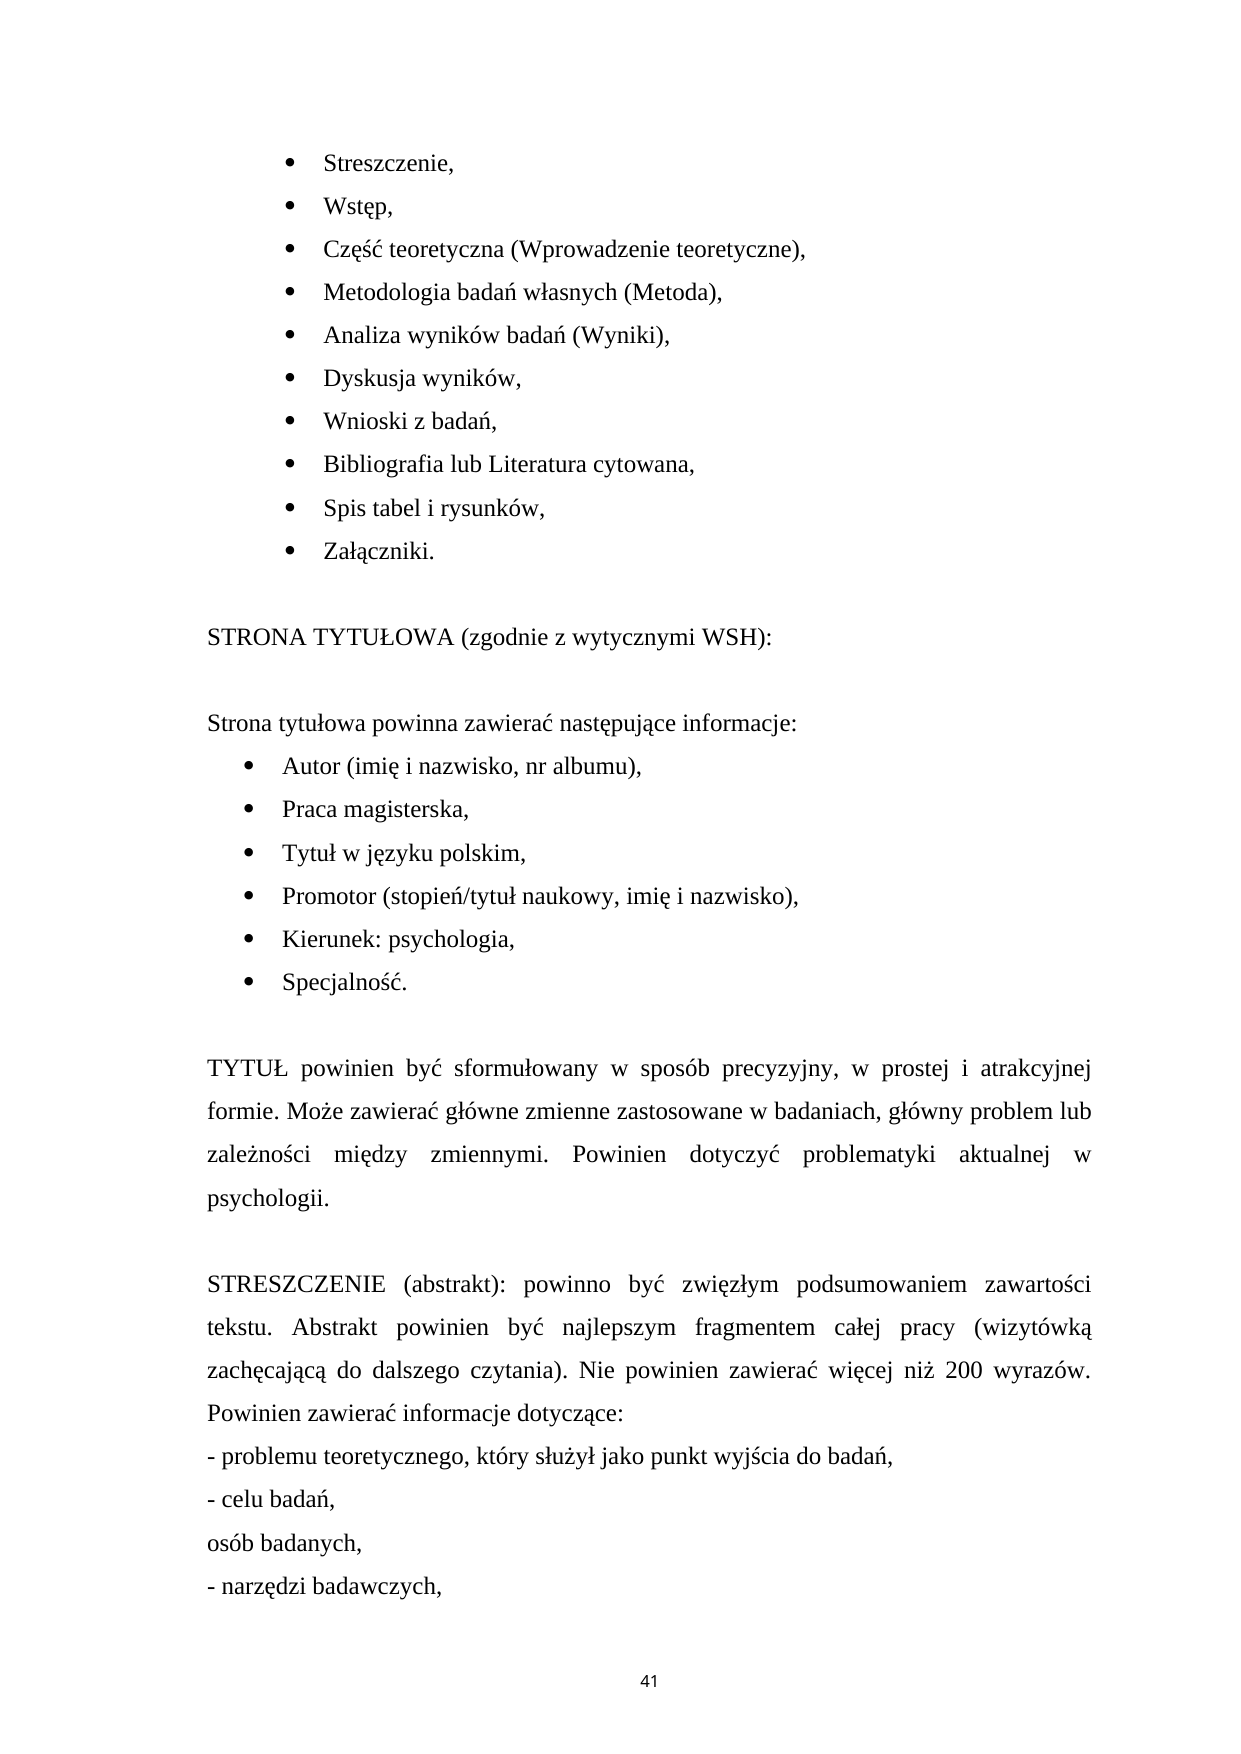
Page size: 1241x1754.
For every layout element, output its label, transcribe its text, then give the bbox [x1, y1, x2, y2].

list Bibliografia lub Literatura cytowana, [286, 449, 1092, 478]
text osób badanych, [207, 1528, 1092, 1556]
list Metodologia badań własnych (Metoda), [286, 277, 1092, 306]
text - problemu teoretycznego, który służył jako punkt wyjścia do badań, [207, 1441, 1092, 1470]
list Spis tabel i rysunków, [286, 493, 1092, 521]
list Specjalność. [244, 967, 1092, 996]
text STRONA TYTUŁOWA (zgodnie z wytycznymi WSH): [207, 622, 1092, 651]
list Załączniki. [286, 536, 1092, 564]
list Wnioski z badań, [286, 406, 1092, 435]
text - celu badań, [207, 1484, 1092, 1513]
list Kierunek: psychologia, [244, 924, 1092, 953]
list Praca magisterska, [244, 794, 1092, 823]
text - narzędzi badawczych, [207, 1571, 1092, 1599]
text TYTUŁ powinien być sformułowany w sposób precyzyjny, w prostej i atrakcyjnej formie. Może zawierać główne zmienne zastosowane w badaniach, główny problem lub zależności między zmiennymi. Powinien dotyczyć problematyki aktualnej w psychologii. [207, 1053, 1092, 1211]
list Tytuł w języku polskim, [244, 838, 1092, 866]
list Wstęp, [286, 191, 1092, 219]
list Dyskusja wyników, [286, 363, 1092, 392]
list Promotor (stopień/tytuł naukowy, imię i nazwisko), [244, 881, 1092, 909]
list Analiza wyników badań (Wyniki), [286, 320, 1092, 349]
list Część teoretyczna (Wprowadzenie teoretyczne), [286, 234, 1092, 263]
text Strona tytułowa powinna zawierać następujące informacje: [207, 708, 1092, 737]
list Streszczenie, [286, 148, 1092, 176]
list Autor (imię i nazwisko, nr albumu), [244, 751, 1092, 780]
text STRESZCZENIE (abstrakt): powinno być zwięzłym podsumowaniem zawartości tekstu. Abstrakt powinien być najlepszym fragmentem całej pracy (wizytówką zachęcającą do dalszego czytania). Nie powinien zawierać więcej niż 200 wyrazów. Powinien zawierać informacje dotyczące: [207, 1269, 1092, 1427]
